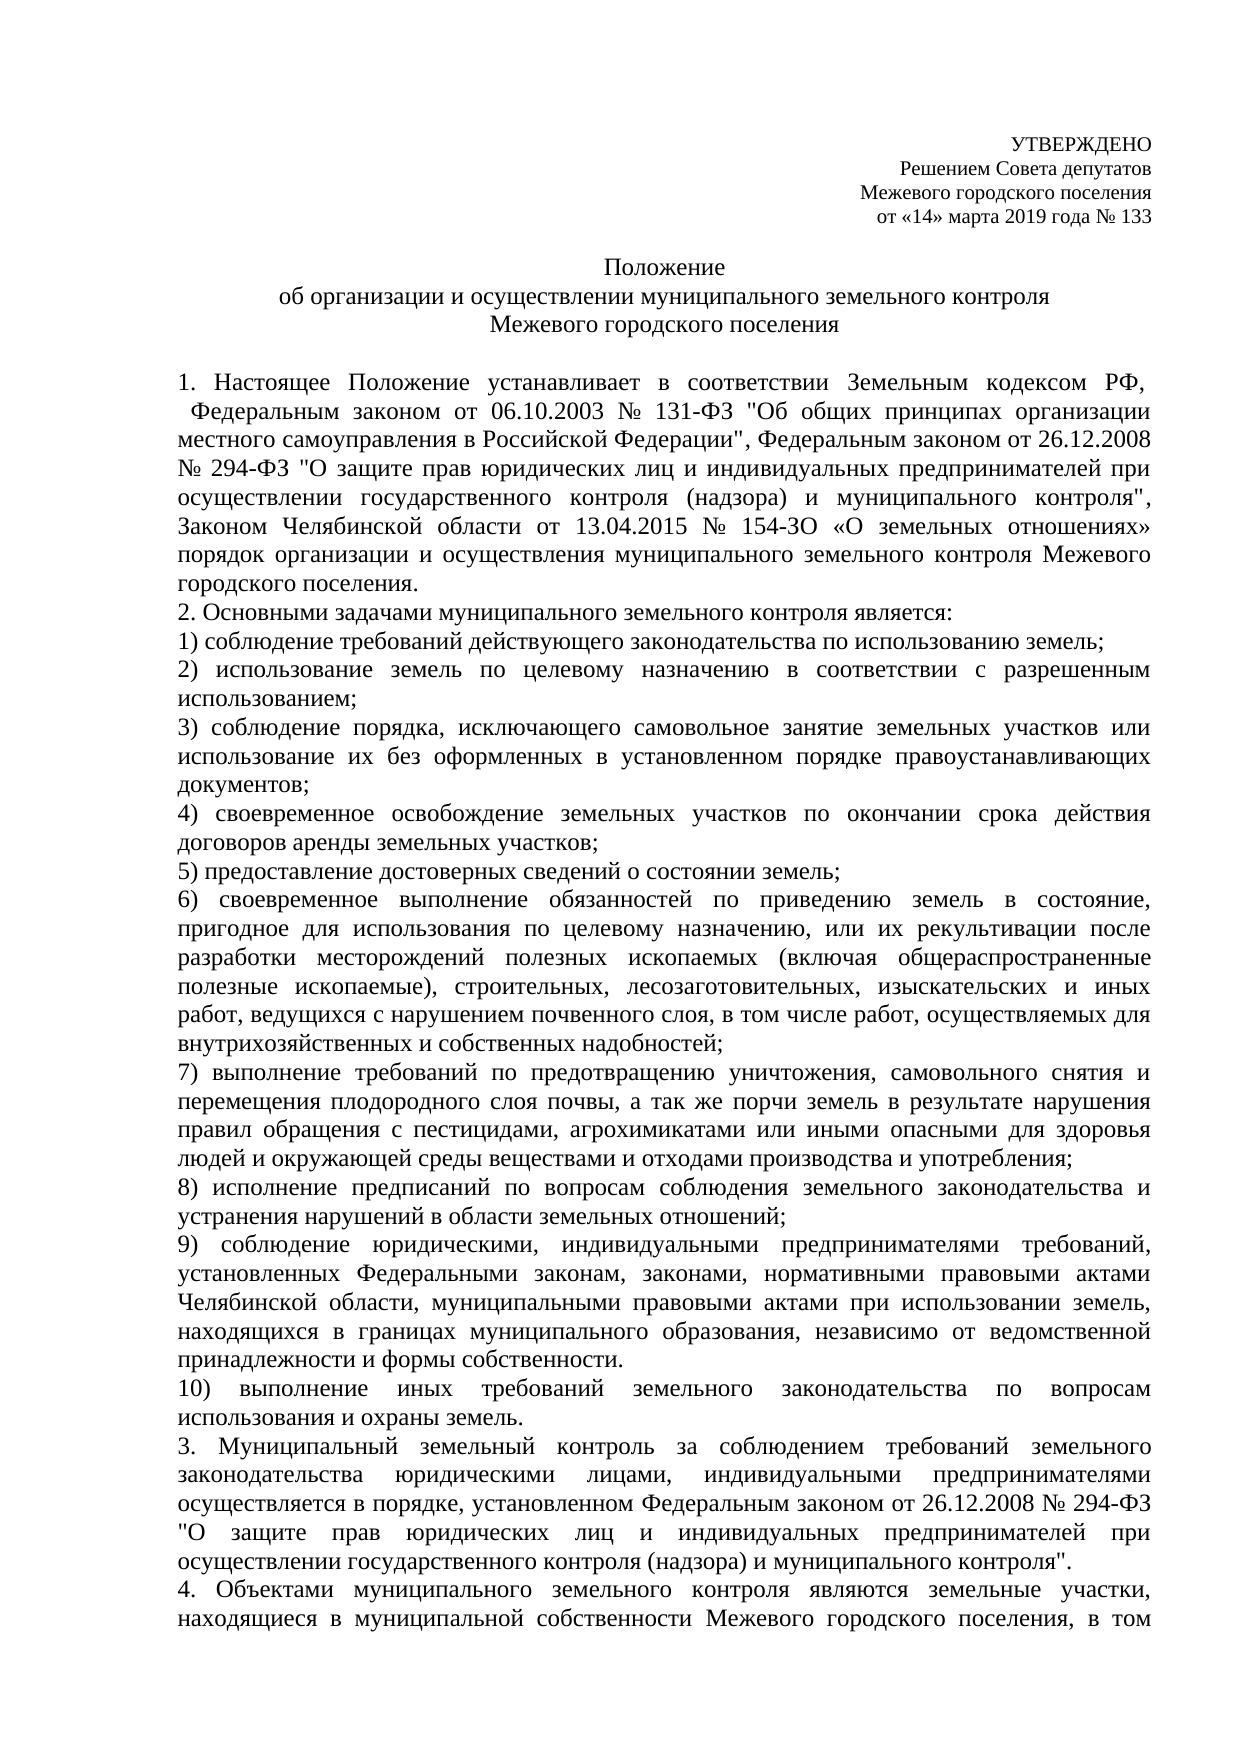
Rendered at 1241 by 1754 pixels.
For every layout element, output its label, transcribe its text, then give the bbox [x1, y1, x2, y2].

text 4) своевременное освобождение земельных участков по окончании срока действия договоров аренды земельных участков; [177, 798, 1152, 856]
text от «14» марта 2019 года № 133 [177, 204, 1152, 228]
text Межевого городского поселения [177, 180, 1152, 204]
text 10) выполнение иных требований земельного законодательства по вопросам использования и охраны земель. [177, 1373, 1152, 1431]
text 2. Основными задачами муниципального земельного контроля является: [177, 597, 1152, 626]
text 8) исполнение предписаний по вопросам соблюдения земельного законодательства и устранения нарушений в области земельных отношений; [177, 1172, 1152, 1229]
text 7) выполнение требований по предотвращению уничтожения, самовольного снятия и перемещения плодородного слоя почвы, а так же порчи земель в результате нарушения правил обращения с пестицидами, агрохимикатами или иными опасными для здоровья людей и окружающей среды веществами и отходами производства и употребления; [177, 1057, 1152, 1172]
text 1. Настоящее Положение устанавливает в соответствии Земельным кодексом РФ, Федеральным законом от 06.10.2003 № 131-ФЗ "Об общих принципах организации местного самоуправления в Российской Федерации", Федеральным законом от 26.12.2008 № 294-ФЗ "О защите прав юридических лиц и индивидуальных предпринимателей при осуществлении государственного контроля (надзора) и муниципального контроля", Законом Челябинской области от 13.04.2015 № 154-ЗО «О земельных отношениях» порядок организации и осуществления муниципального земельного контроля Межевого городского поселения. [177, 482, 1152, 597]
text УТВЕРЖДЕНО [177, 132, 1152, 156]
text 3) соблюдение порядка, исключающего самовольное занятие земельных участков или использование их без оформленных в установленном порядке правоустанавливающих документов; [177, 712, 1152, 798]
text Межевого городского поселения [177, 309, 1152, 338]
text 6) своевременное выполнение обязанностей по приведению земель в состояние, пригодное для использования по целевому назначению, или их рекультивации после разработки месторождений полезных ископаемых (включая общераспространенные полезные ископаемые), строительных, лесозаготовительных, изыскательских и иных работ, ведущихся с нарушением почвенного слоя, в том числе работ, осуществляемых для внутрихозяйственных и собственных надобностей; [177, 884, 1152, 1057]
text 5) предоставление достоверных сведений о состоянии земель; [177, 856, 1152, 884]
text 1) соблюдение требований действующего законодательства по использованию земель; [177, 626, 1152, 654]
text 9) соблюдение юридическими, индивидуальными предпринимателями требований, установленных Федеральными законам, законами, нормативными правовыми актами Челябинской области, муниципальными правовыми актами при использовании земель, находящихся в границах муниципального образования, независимо от ведомственной принадлежности и формы собственности. [177, 1229, 1152, 1373]
text Положение [177, 252, 1152, 281]
text 2) использование земель по целевому назначению в соответствии с разрешенным использованием; [177, 654, 1152, 712]
text об организации и осуществлении муниципального земельного контроля [177, 281, 1152, 309]
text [177, 1574, 1152, 1632]
text 3. Муниципальный земельный контроль за соблюдением требований земельного законодательства юридическими лицами, индивидуальными предпринимателями осуществляется в порядке, установленном Федеральным законом от 26.12.2008 № 294-ФЗ "О защите прав юридических лиц и индивидуальных предпринимателей при осуществлении государственного контроля (надзора) и муниципального контроля". [177, 1431, 1152, 1574]
text Решением Совета депутатов [177, 156, 1152, 180]
